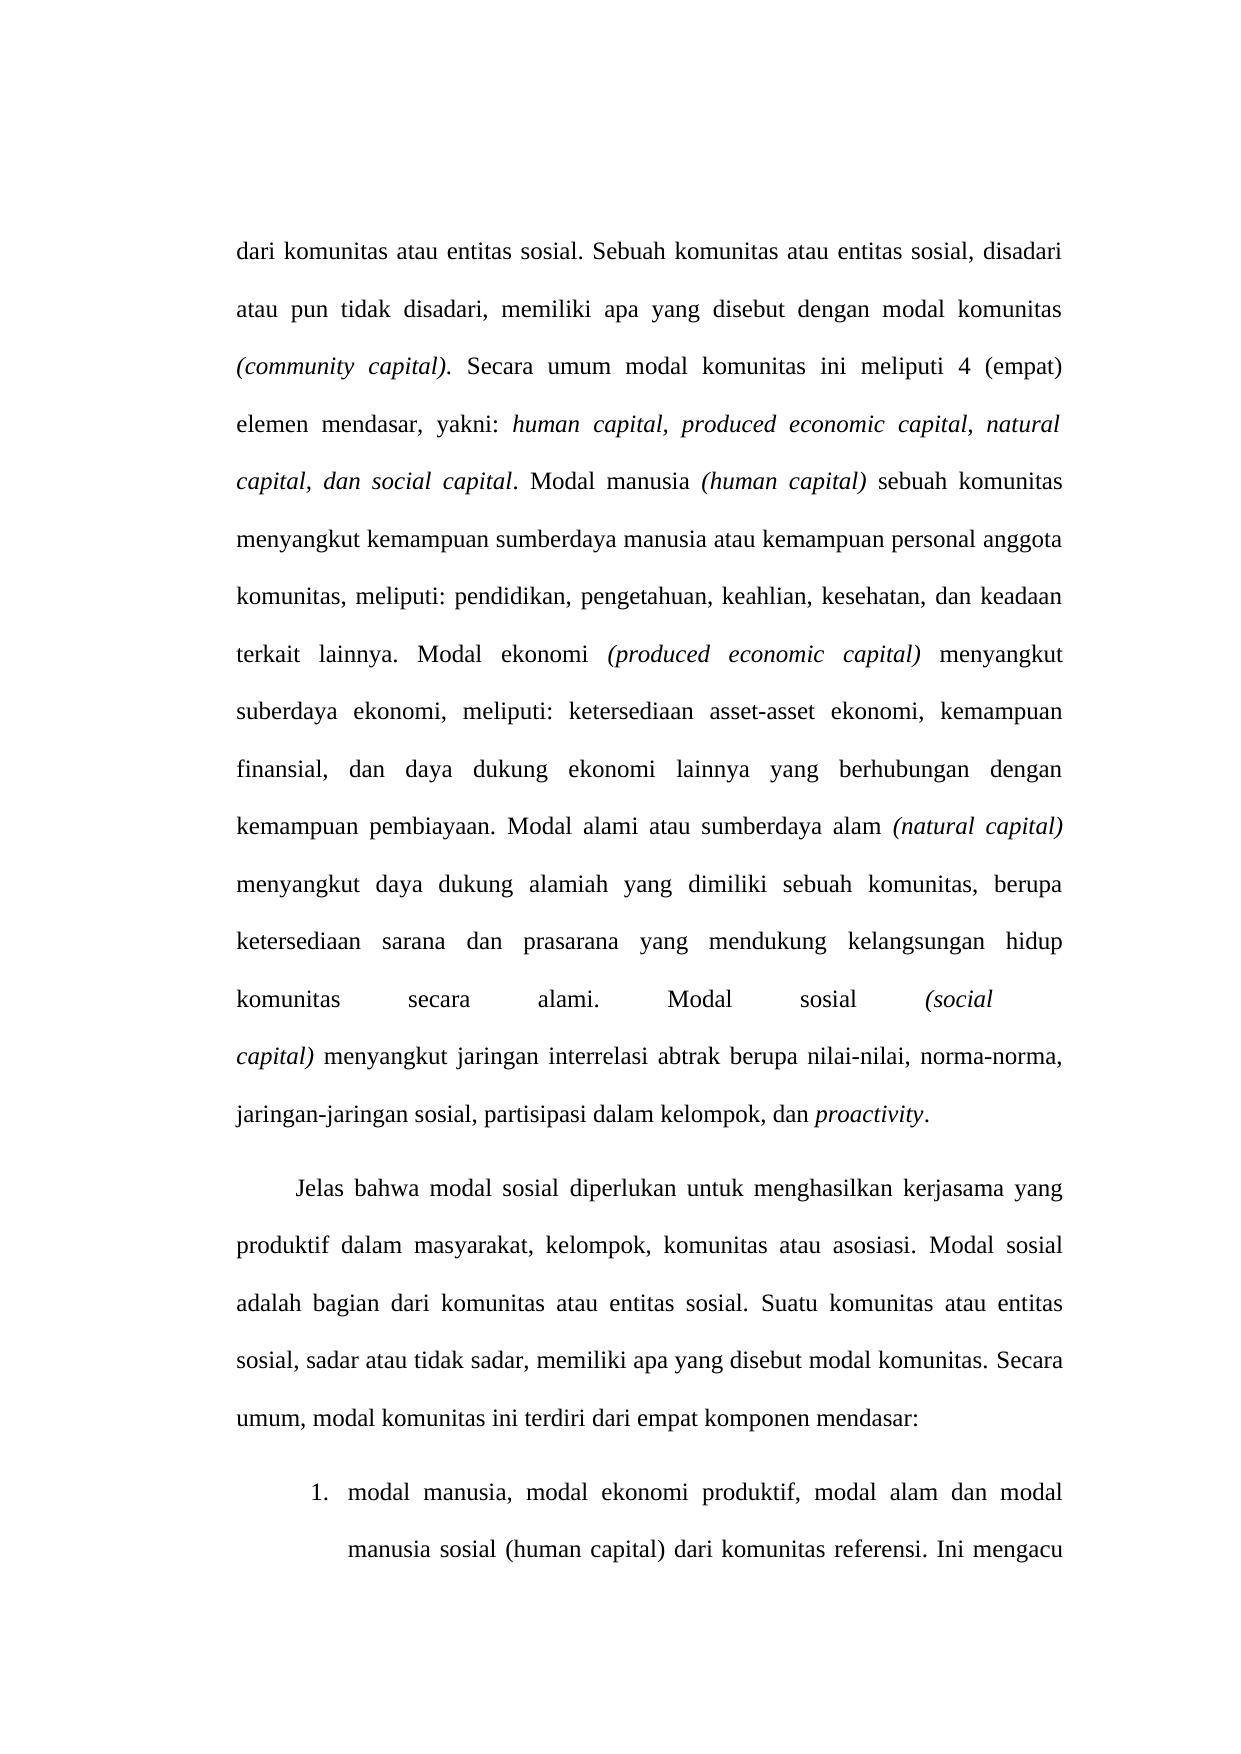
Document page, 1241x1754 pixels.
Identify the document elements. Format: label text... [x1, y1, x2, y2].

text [236, 236, 1063, 1127]
text Jelas bahwa modal sosial diperlukan untuk menghasilkan kerjasama yang produktif dalam masyarakat, kelompok, komunitas atau asosiasi. Modal sosial adalah bagian dari komunitas atau entitas sosial. Suatu komunitas atau entitas sosial, sadar atau tidak sadar, memiliki apa yang disebut modal komunitas. Secara umum, modal komunitas ini terdiri dari empat komponen mendasar: [236, 1173, 1063, 1432]
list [310, 1477, 1063, 1563]
